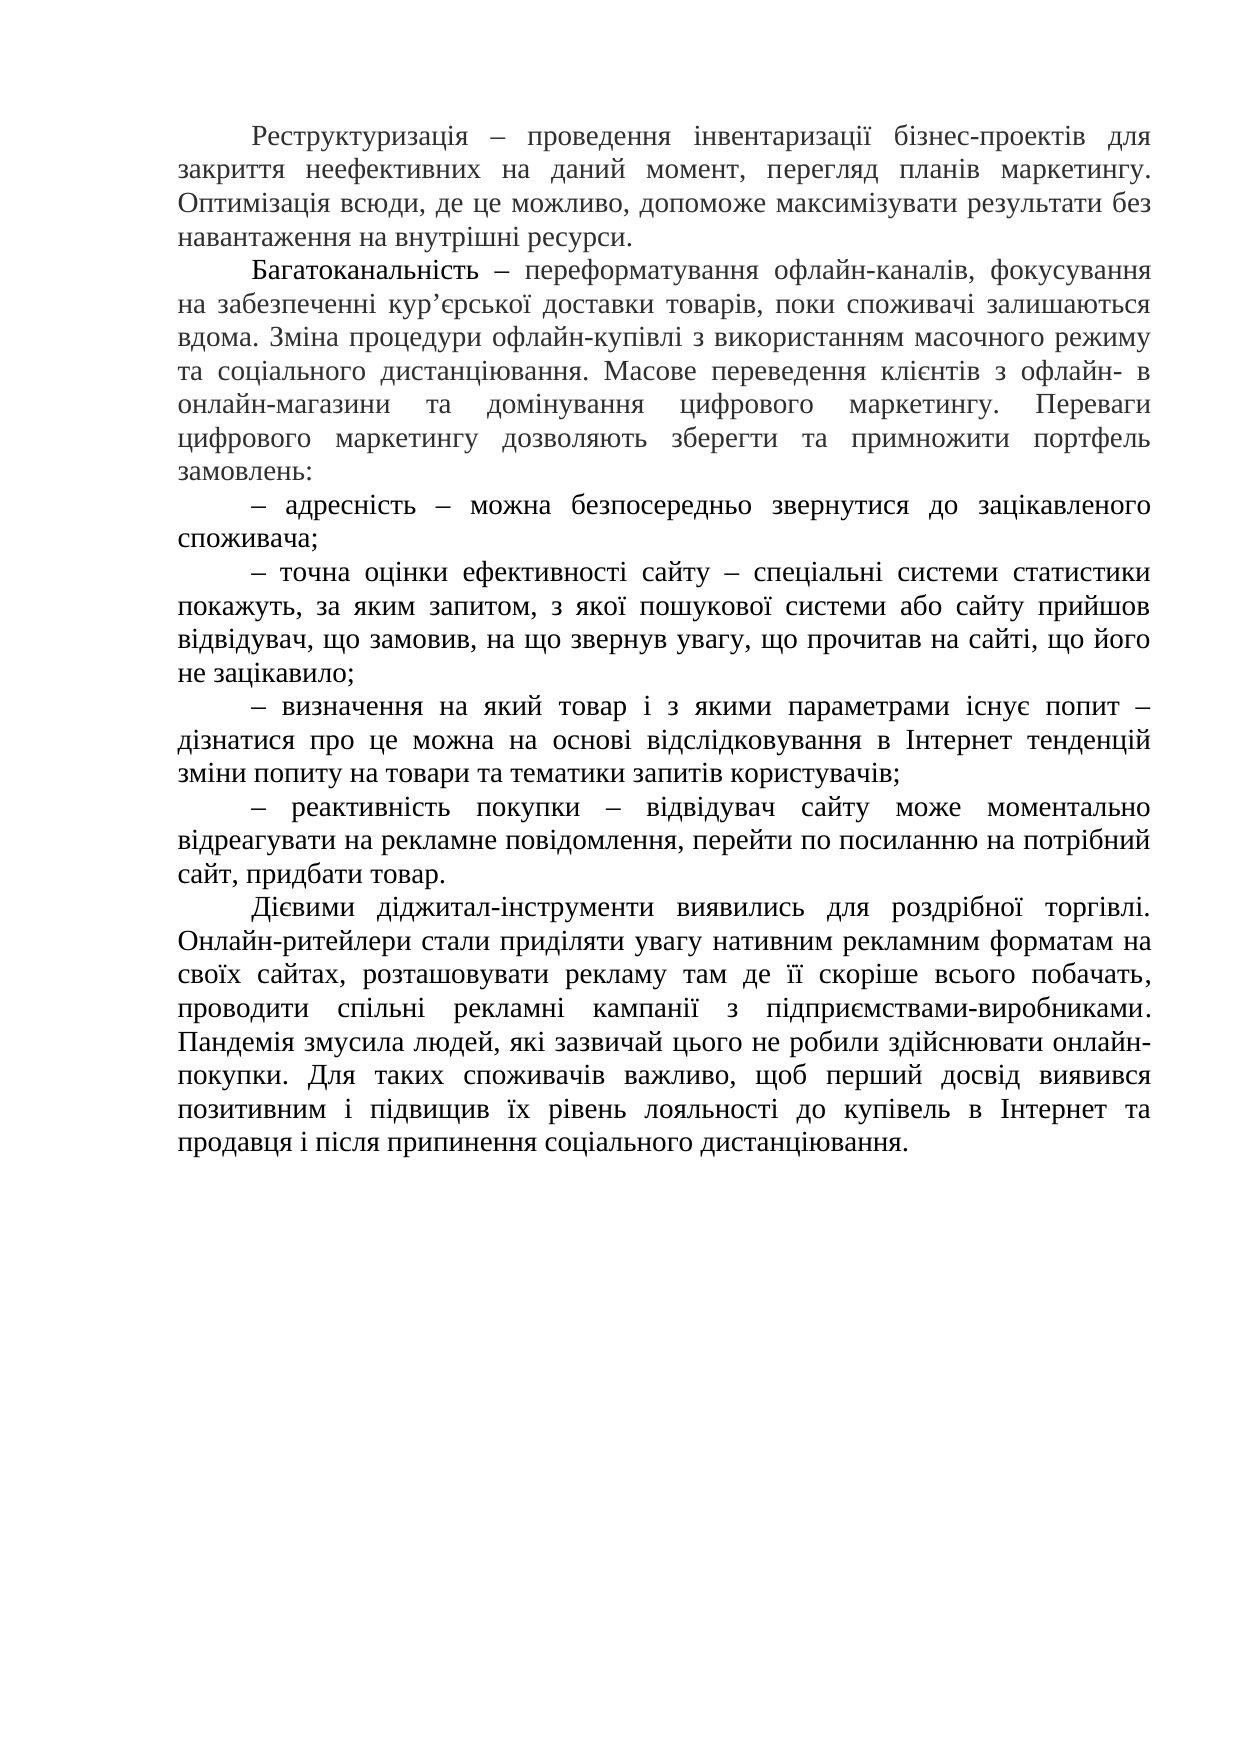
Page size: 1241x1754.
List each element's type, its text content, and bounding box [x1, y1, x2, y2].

text Дієвими діджитал-інструменти виявились для роздрібної торгівлі. Онлайн-ритейлери стали приділяти увагу нативним рекламним форматам на своїх сайтах, розташовувати рекламу там де її скоріше всього побачать, проводити спільні рекламні кампанії з підприємствами-виробниками. Пандемія змусила людей, які зазвичай цього не робили здійснювати онлайн-покупки. Для таких споживачів важливо, щоб перший досвід виявився позитивним і підвищив їх рівень лояльності до купівель в Інтернет та продавця і після припинення соціального дистанціювання. [177, 889, 1152, 1158]
text – реактивність покупки – відвідувач сайту може моментально відреагувати на рекламне повідомлення, перейти по посиланню на потрібний сайт, придбати товар. [177, 789, 1152, 889]
text Реструктуризація – проведення інвентаризації бізнес-проектів для закриття неефективних на даний момент, перегляд планів маркетингу. Оптимізація всюди, де це можливо, допоможе максимізувати результати без навантаження на внутрішні ресурси. [177, 118, 1152, 252]
text Багатоканальність – переформатування офлайн-каналів, фокусування на забезпеченні кур’єрської доставки товарів, поки споживачі залишаються вдома. Зміна процедури офлайн-купівлі з використанням масочного режиму та соціального дистанціювання. Масове переведення клієнтів з офлайн- в онлайн-магазини та домінування цифрового маркетингу. Переваги цифрового маркетингу дозволяють зберегти та примножити портфель замовлень: [177, 252, 1152, 487]
text – точна оцінки ефективності сайту – спеціальні системи статистики покажуть, за яким запитом, з якої пошукової системи або сайту прийшов відвідувач, що замовив, на що звернув увагу, що прочитав на сайті, що його не зацікавило; [177, 554, 1152, 688]
text – визначення на який товар і з якими параметрами існує попит – дізнатися про це можна на основі відслідковування в Інтернет тенденцій зміни попиту на товари та тематики запитів користувачів; [177, 688, 1152, 789]
text – адресність – можна безпосередньо звернутися до зацікавленого споживача; [177, 487, 1152, 554]
